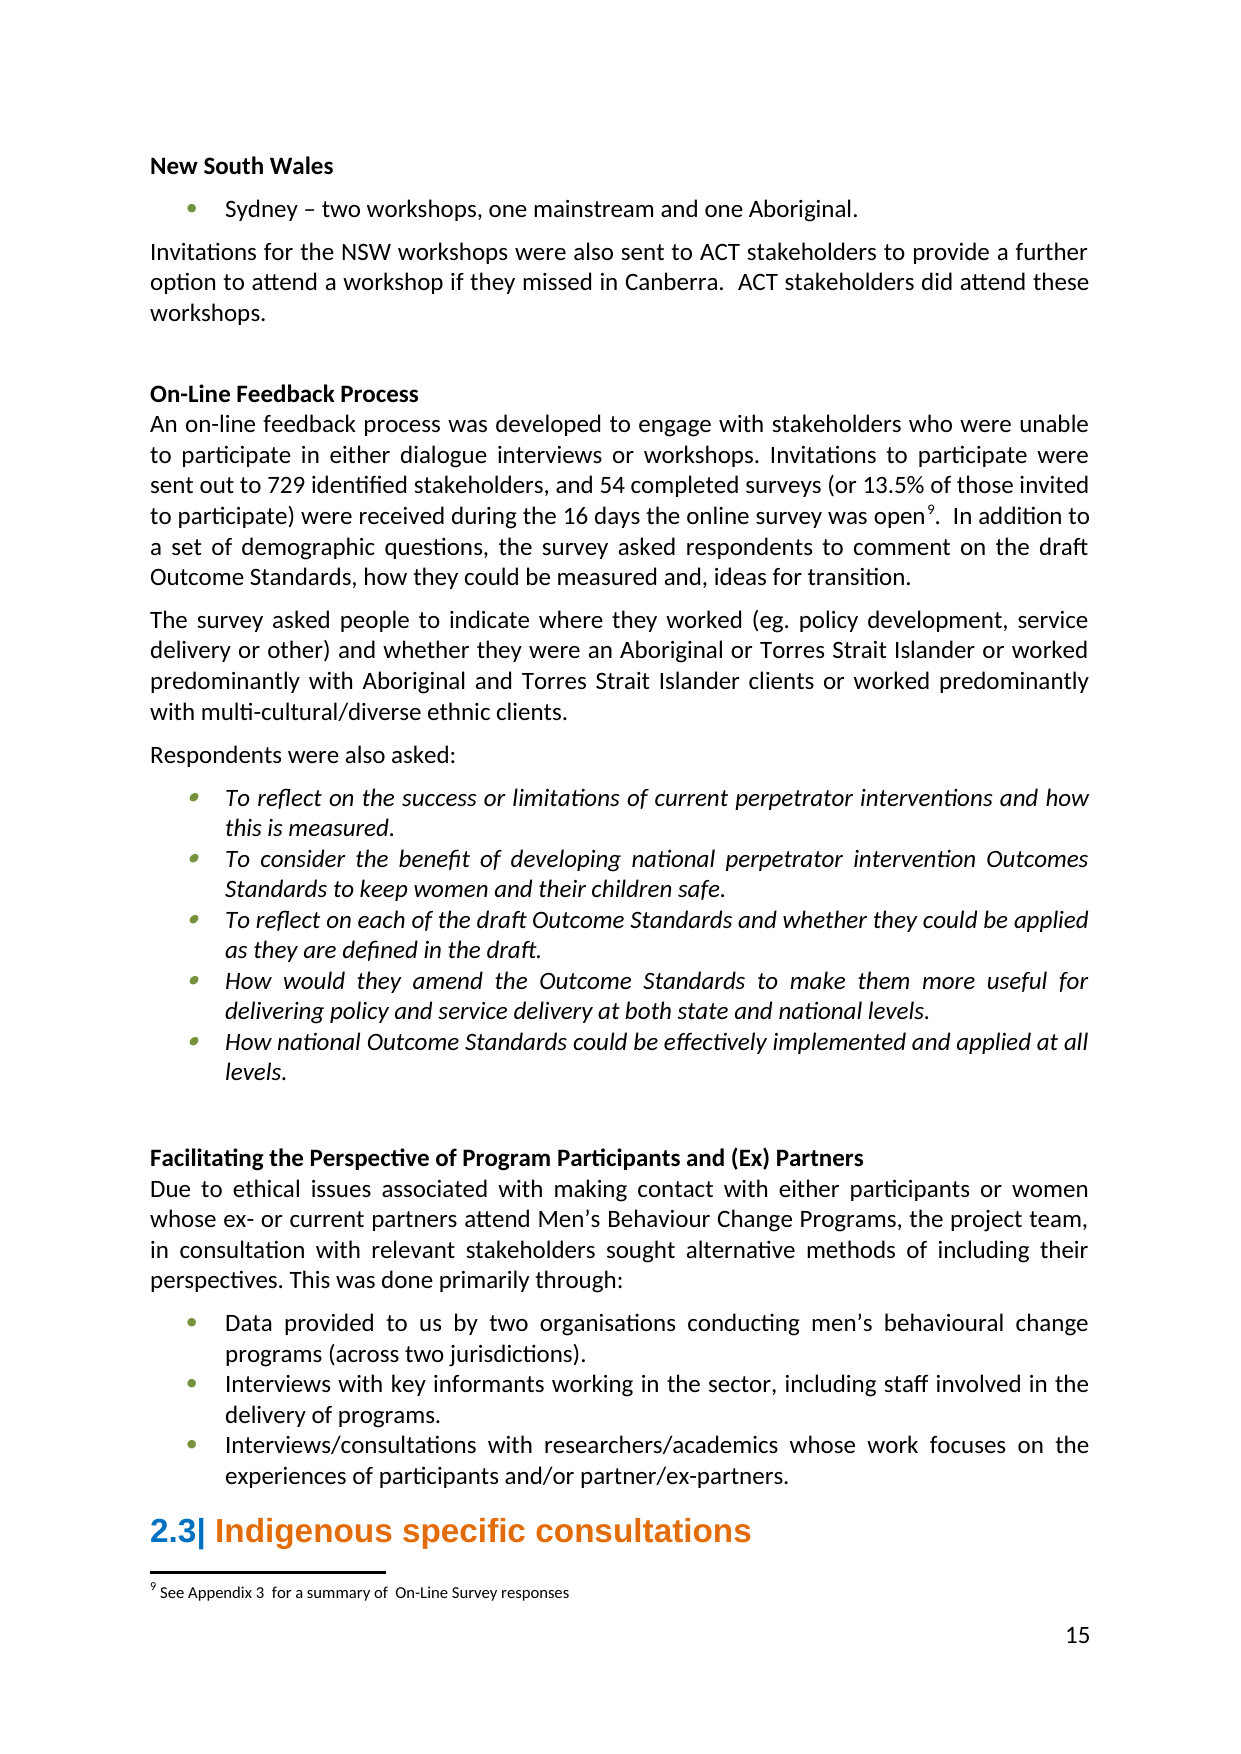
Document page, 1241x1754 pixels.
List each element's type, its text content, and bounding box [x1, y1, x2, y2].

list Interviews/consultations with researchers/academics whose work focuses on the experiences of participants and/or partner/ex-partners. [187, 1430, 1090, 1491]
text Respondents were also asked: [150, 739, 1090, 769]
list Interviews with key informants working in the sector, including staff involved in the delivery of programs. [187, 1369, 1090, 1430]
text The survey asked people to indicate where they worked (eg. policy development, service delivery or other) and whether they were an Aboriginal or Torres Strait Islander or worked predominantly with Aboriginal and Torres Strait Islander clients or worked predominantly with multi-cultural/diverse ethnic clients. [150, 604, 1090, 726]
subtitle 2.3| Indigenous specific consultations [150, 1512, 1090, 1550]
text Due to ethical issues associated with making contact with either participants or women whose ex- or current partners attend Men’s Behaviour Change Programs, the project team, in consultation with relevant stakeholders sought alternative methods of including their perspectives. This was done primarily through: [150, 1173, 1090, 1295]
subtitle On-Line Feedback Process [150, 378, 1090, 408]
list How national Outcome Standards could be effectively implemented and applied at all levels. [187, 1026, 1090, 1087]
list To consider the benefit of developing national perpetrator intervention Outcomes Standards to keep women and their children safe. [187, 843, 1090, 904]
subtitle New South Wales [150, 150, 1090, 181]
list To reflect on each of the draft Outcome Standards and whether they could be applied as they are defined in the draft. [187, 904, 1090, 965]
list How would they amend the Outcome Standards to make them more useful for delivering policy and service delivery at both state and national levels. [187, 965, 1090, 1026]
subtitle Facilitating the Perspective of Program Participants and (Ex) Partners [150, 1142, 1090, 1173]
text Invitations for the NSW workshops were also sent to ACT stakeholders to provide a further option to attend a workshop if they missed in Canberra. ACT stakeholders did attend these workshops. [150, 236, 1090, 328]
list Sydney – two workshops, one mainstream and one Aboriginal. [187, 193, 1090, 223]
list To reflect on the success or limitations of current perpetrator interventions and how this is measured. [187, 782, 1090, 843]
list Data provided to us by two organisations conducting men’s behavioural change programs (across two jurisdictions). [187, 1308, 1090, 1369]
text An on-line feedback process was developed to engage with stakeholders who were unable to participate in either dialogue interviews or workshops. Invitations to participate were sent out to 729 identified stakeholders, and 54 completed surveys (or 13.5% of those invited to participate) were received during the 16 days the online survey was open. In addition to a set of demographic questions, the survey asked respondents to comment on the draft Outcome Standards, how they could be measured and, ideas for transition. [150, 408, 1090, 592]
